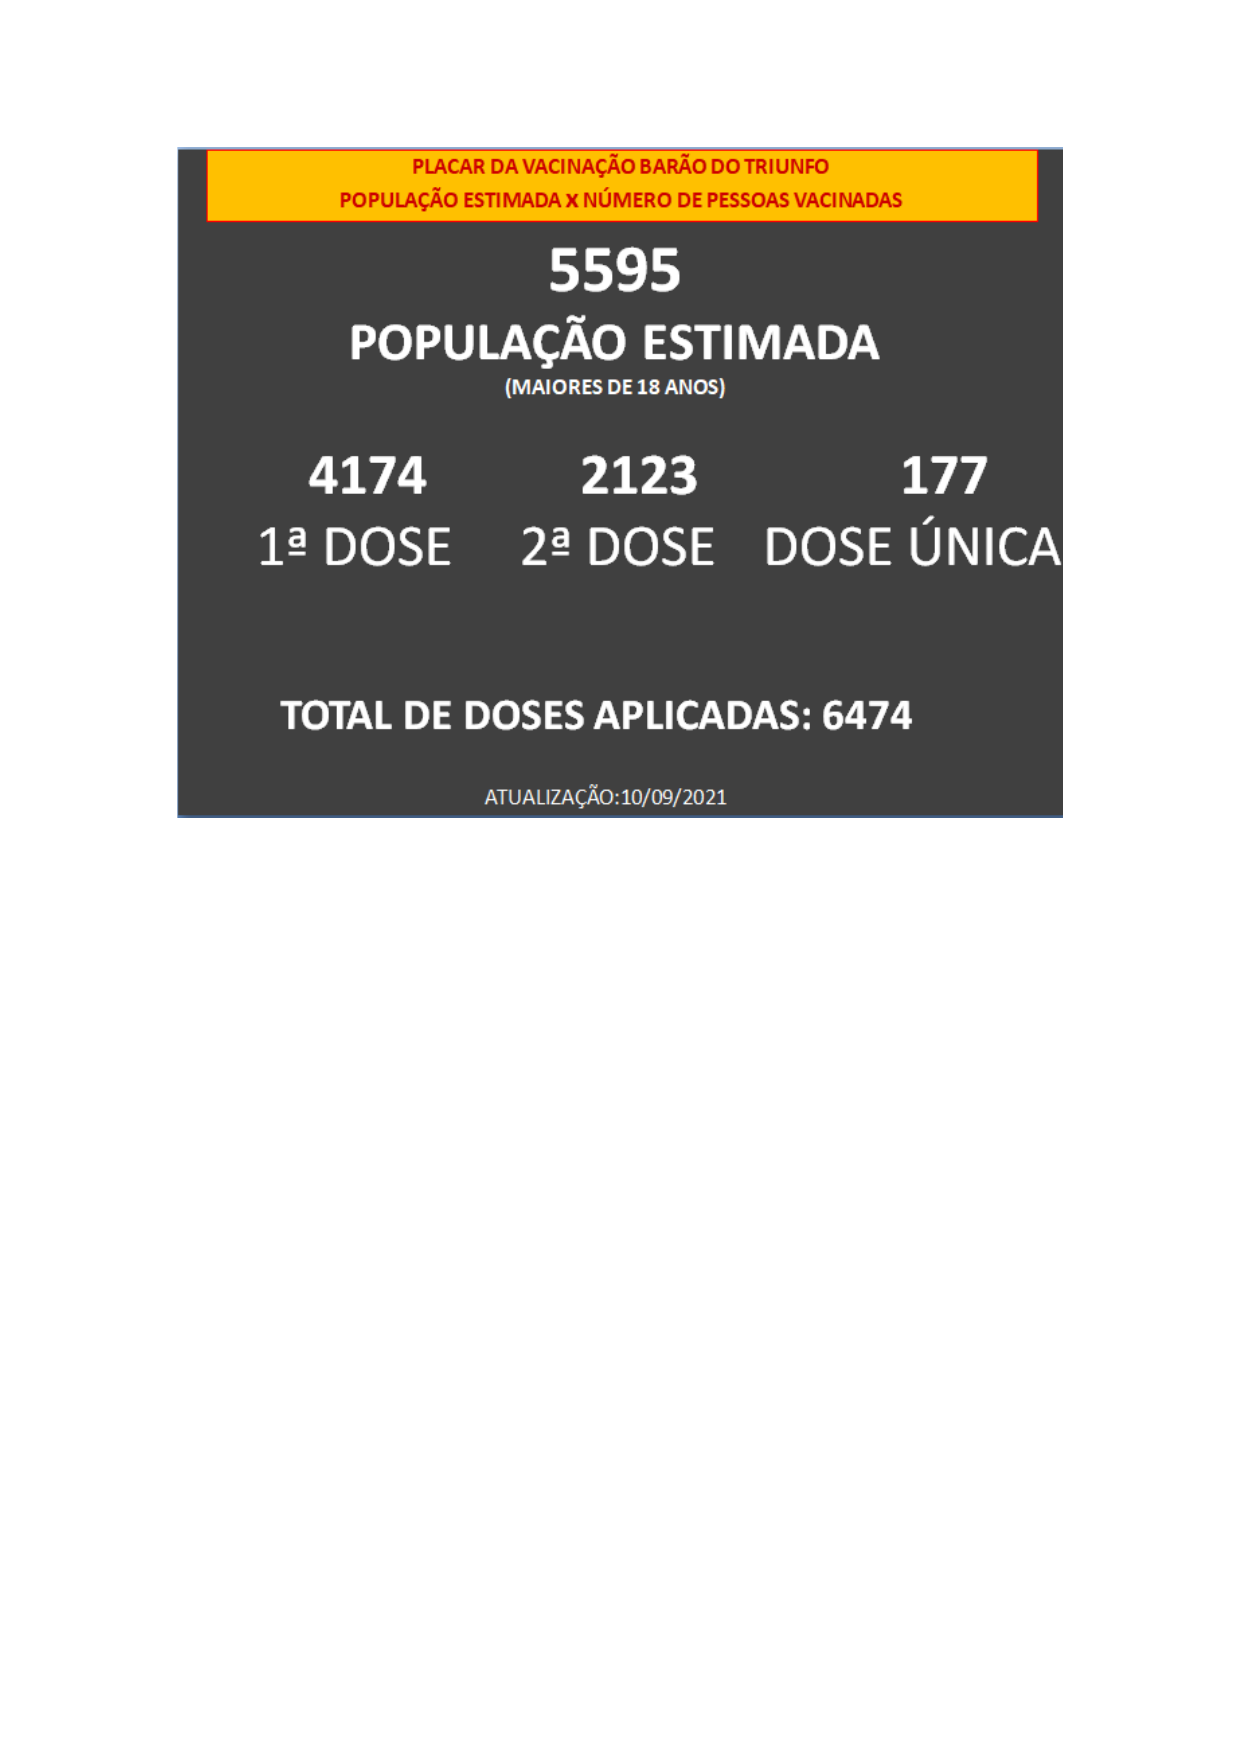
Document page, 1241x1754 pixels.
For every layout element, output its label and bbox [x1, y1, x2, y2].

picture [177, 147, 1063, 818]
